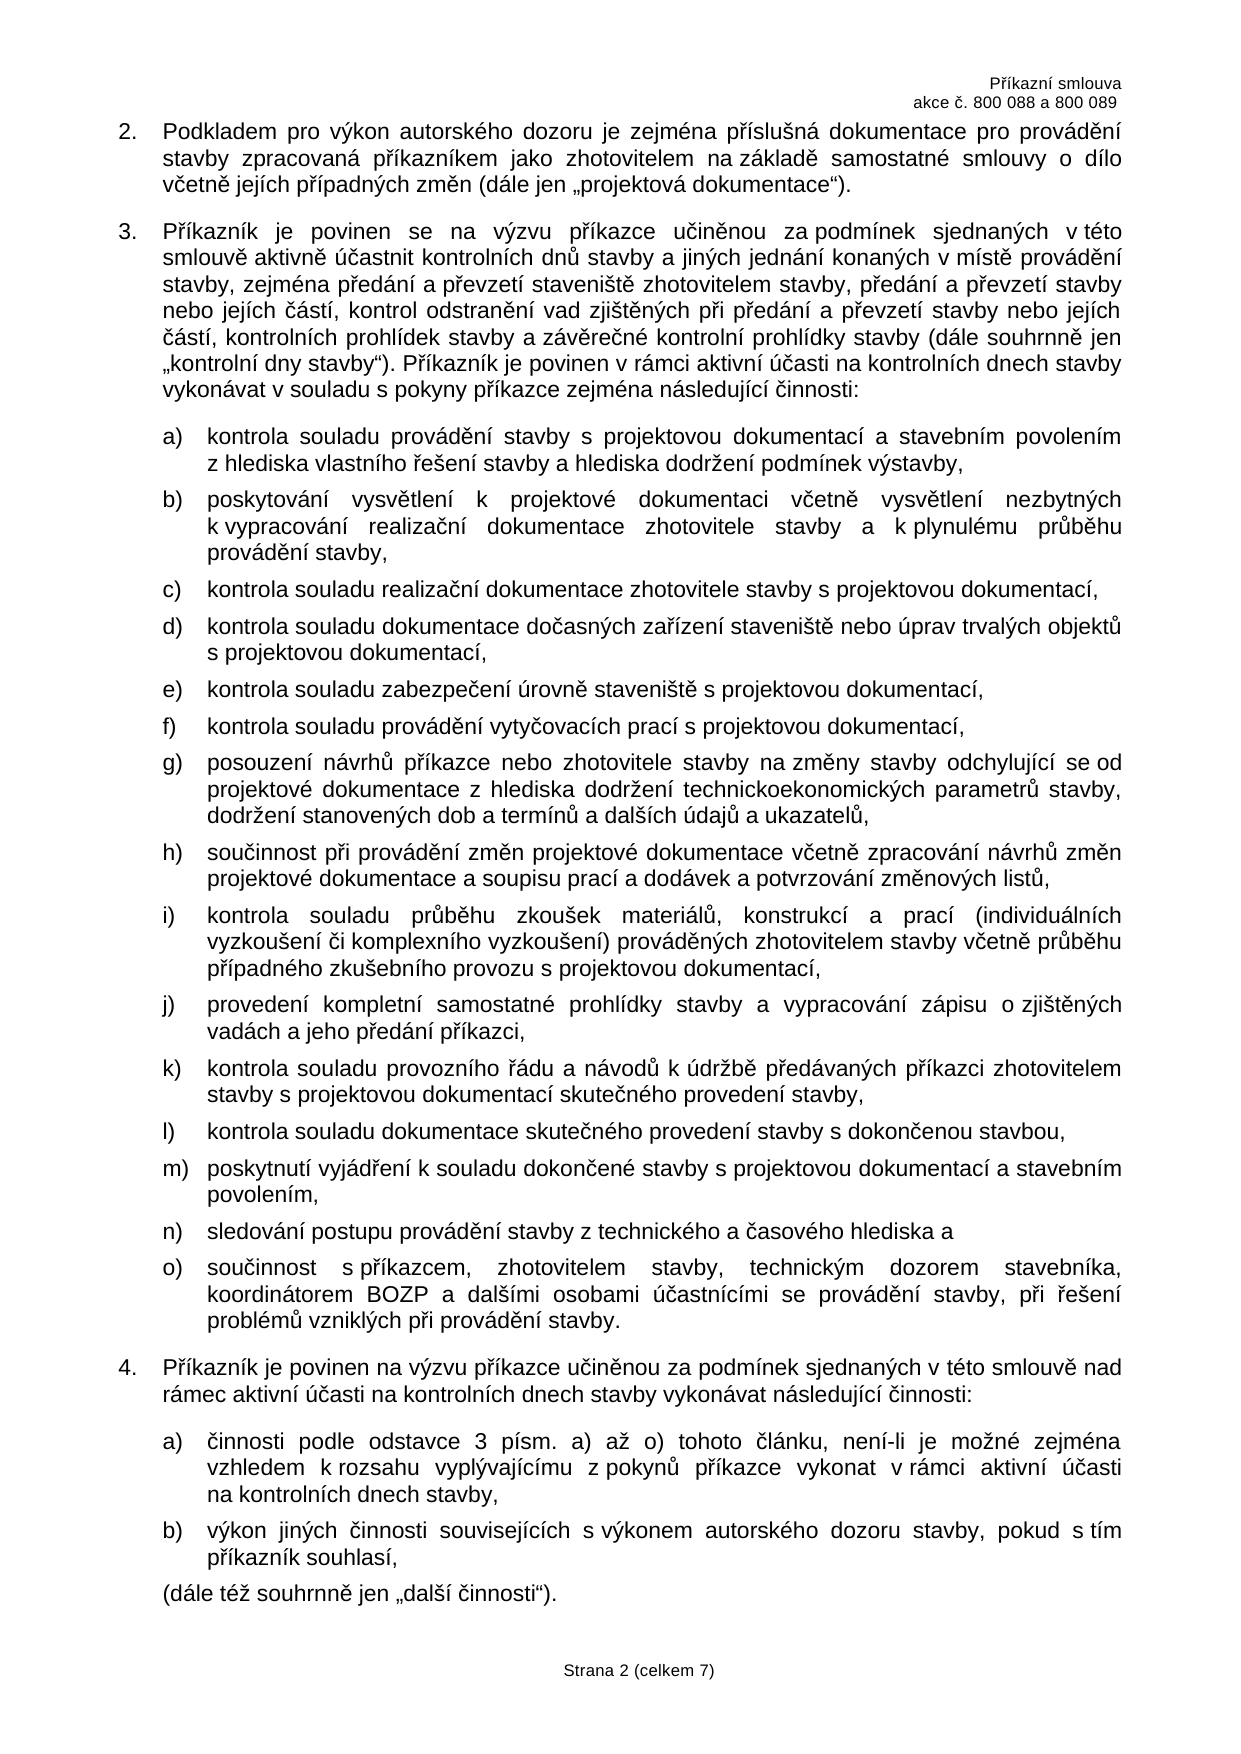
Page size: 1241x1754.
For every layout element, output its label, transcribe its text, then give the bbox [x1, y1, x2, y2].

text kontrola souladu provádění stavby s projektovou dokumentací a stavebním povolením z hlediska vlastního řešení stavby a hlediska dodržení podmínek výstavby, [162, 423, 1122, 476]
text kontrola souladu průběhu zkoušek materiálů, konstrukcí a prací (individuálních vyzkoušení či komplexního vyzkoušení) prováděných zhotovitelem stavby včetně průběhu případného zkušebního provozu s projektovou dokumentací, [162, 902, 1122, 981]
text (dále též souhrnně jen „další činnosti“). [162, 1580, 1122, 1607]
text součinnost s příkazcem, zhotovitelem stavby, technickým dozorem stavebníka, koordinátorem BOZP a dalšími osobami účastnícími se provádění stavby, při řešení problémů vzniklých při provádění stavby. [162, 1254, 1122, 1333]
text posouzení návrhů příkazce nebo zhotovitele stavby na změny stavby odchylující se od projektové dokumentace z hlediska dodržení technickoekonomických parametrů stavby, dodržení stanovených dob a termínů a dalších údajů a ukazatelů, [162, 749, 1122, 828]
text činnosti podle odstavce 3 písm. a) až o) tohoto článku, není-li je možné zejména vzhledem k rozsahu vyplývajícímu z pokynů příkazce vykonat v rámci aktivní účasti na kontrolních dnech stavby, [162, 1428, 1122, 1507]
text kontrola souladu zabezpečení úrovně staveniště s projektovou dokumentací, [162, 676, 1122, 702]
text kontrola souladu dokumentace dočasných zařízení staveniště nebo úprav trvalých objektů s projektovou dokumentací, [162, 613, 1122, 665]
text provedení kompletní samostatné prohlídky stavby a vypracování zápisu o zjištěných vadách a jeho předání příkazci, [162, 991, 1122, 1044]
text kontrola souladu realizační dokumentace zhotovitele stavby s projektovou dokumentací, [162, 576, 1122, 602]
text poskytování vysvětlení k projektové dokumentaci včetně vysvětlení nezbytných k vypracování realizační dokumentace zhotovitele stavby a k plynulému průběhu provádění stavby, [162, 486, 1122, 566]
text výkon jiných činnosti souvisejících s výkonem autorského dozoru stavby, pokud s tím příkazník souhlasí, [162, 1517, 1122, 1570]
text Příkazník je povinen se na výzvu příkazce učiněnou za podmínek sjednaných v této smlouvě aktivně účastnit kontrolních dnů stavby a jiných jednání konaných v místě provádění stavby, zejména předání a převzetí staveniště zhotovitelem stavby, předání a převzetí stavby nebo jejích částí, kontrol odstranění vad zjištěných při předání a převzetí stavby nebo jejích částí, kontrolních prohlídek stavby a závěrečné kontrolní prohlídky stavby (dále souhrnně jen „kontrolní dny stavby“). Příkazník je povinen v rámci aktivní účasti na kontrolních dnech stavby vykonávat v souladu s pokyny příkazce zejména následující činnosti: [118, 218, 1122, 402]
text poskytnutí vyjádření k souladu dokončené stavby s projektovou dokumentací a stavebním povolením, [162, 1154, 1122, 1207]
text Příkazník je povinen na výzvu příkazce učiněnou za podmínek sjednaných v této smlouvě nad rámec aktivní účasti na kontrolních dnech stavby vykonávat následující činnosti: [118, 1354, 1122, 1407]
text součinnost při provádění změn projektové dokumentace včetně zpracování návrhů změn projektové dokumentace a soupisu prací a dodávek a potvrzování změnových listů, [162, 839, 1122, 892]
text kontrola souladu provozního řádu a návodů k údržbě předávaných příkazci zhotovitelem stavby s projektovou dokumentací skutečného provedení stavby, [162, 1054, 1122, 1107]
text Podkladem pro výkon autorského dozoru je zejména příslušná dokumentace pro provádění stavby zpracovaná příkazníkem jako zhotovitelem na základě samostatné smlouvy o dílo včetně jejích případných změn (dále jen „projektová dokumentace“). [118, 118, 1122, 197]
text kontrola souladu dokumentace skutečného provedení stavby s dokončenou stavbou, [162, 1118, 1122, 1144]
text sledování postupu provádění stavby z technického a časového hlediska a [162, 1218, 1122, 1244]
text kontrola souladu provádění vytyčovacích prací s projektovou dokumentací, [162, 713, 1122, 739]
